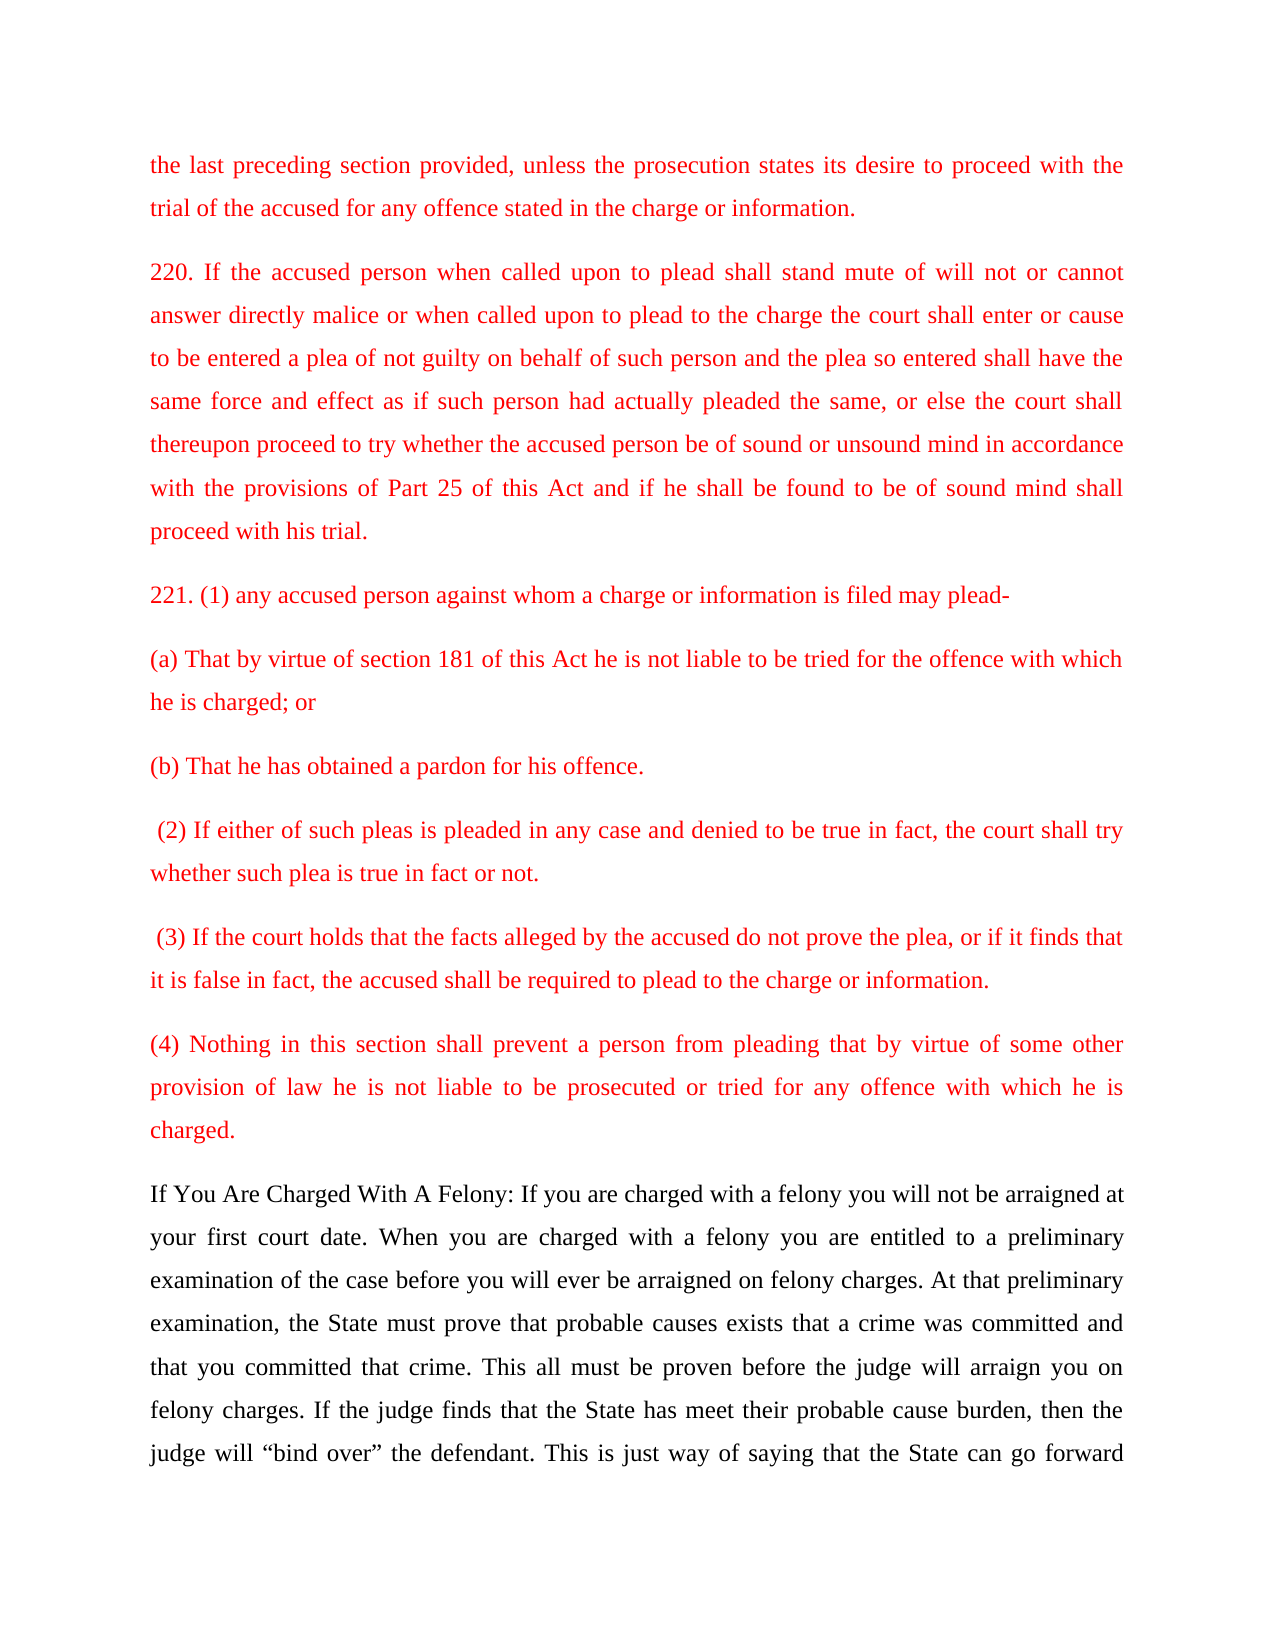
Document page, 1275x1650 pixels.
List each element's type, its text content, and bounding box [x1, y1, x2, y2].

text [150, 1179, 1125, 1467]
text (4) Nothing in this section shall prevent a person from pleading that by virtue of some other provision of law he is not liable to be prosecuted or tried for any offence with which he is charged. [150, 1029, 1125, 1144]
text 221. (1) any accused person against whom a charge or information is filed may plead- [150, 580, 1125, 608]
text (a) That by virtue of section 181 of this Act he is not liable to be tried for the offence with which he is charged; or [150, 644, 1125, 716]
text (2) If either of such pleas is pleaded in any case and denied to be true in fact, the court shall try whether such plea is true in fact or not. [150, 815, 1125, 887]
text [150, 150, 1125, 222]
text 220. If the accused person when called upon to plead shall stand mute of will not or cannot answer directly malice or when called upon to plead to the charge the court shall enter or cause to be entered a plea of not guilty on behalf of such person and the plea so entered shall have the same force and effect as if such person had actually pleaded the same, or else the court shall thereupon proceed to try whether the accused person be of sound or unsound mind in accordance with the provisions of Part 25 of this Act and if he shall be found to be of sound mind shall proceed with his trial. [150, 257, 1125, 544]
text (3) If the court holds that the facts alleged by the accused do not prove the plea, or if it finds that it is false in fact, the accused shall be required to plead to the charge or information. [150, 922, 1125, 994]
text (b) That he has obtained a pardon for his offence. [150, 751, 1125, 779]
